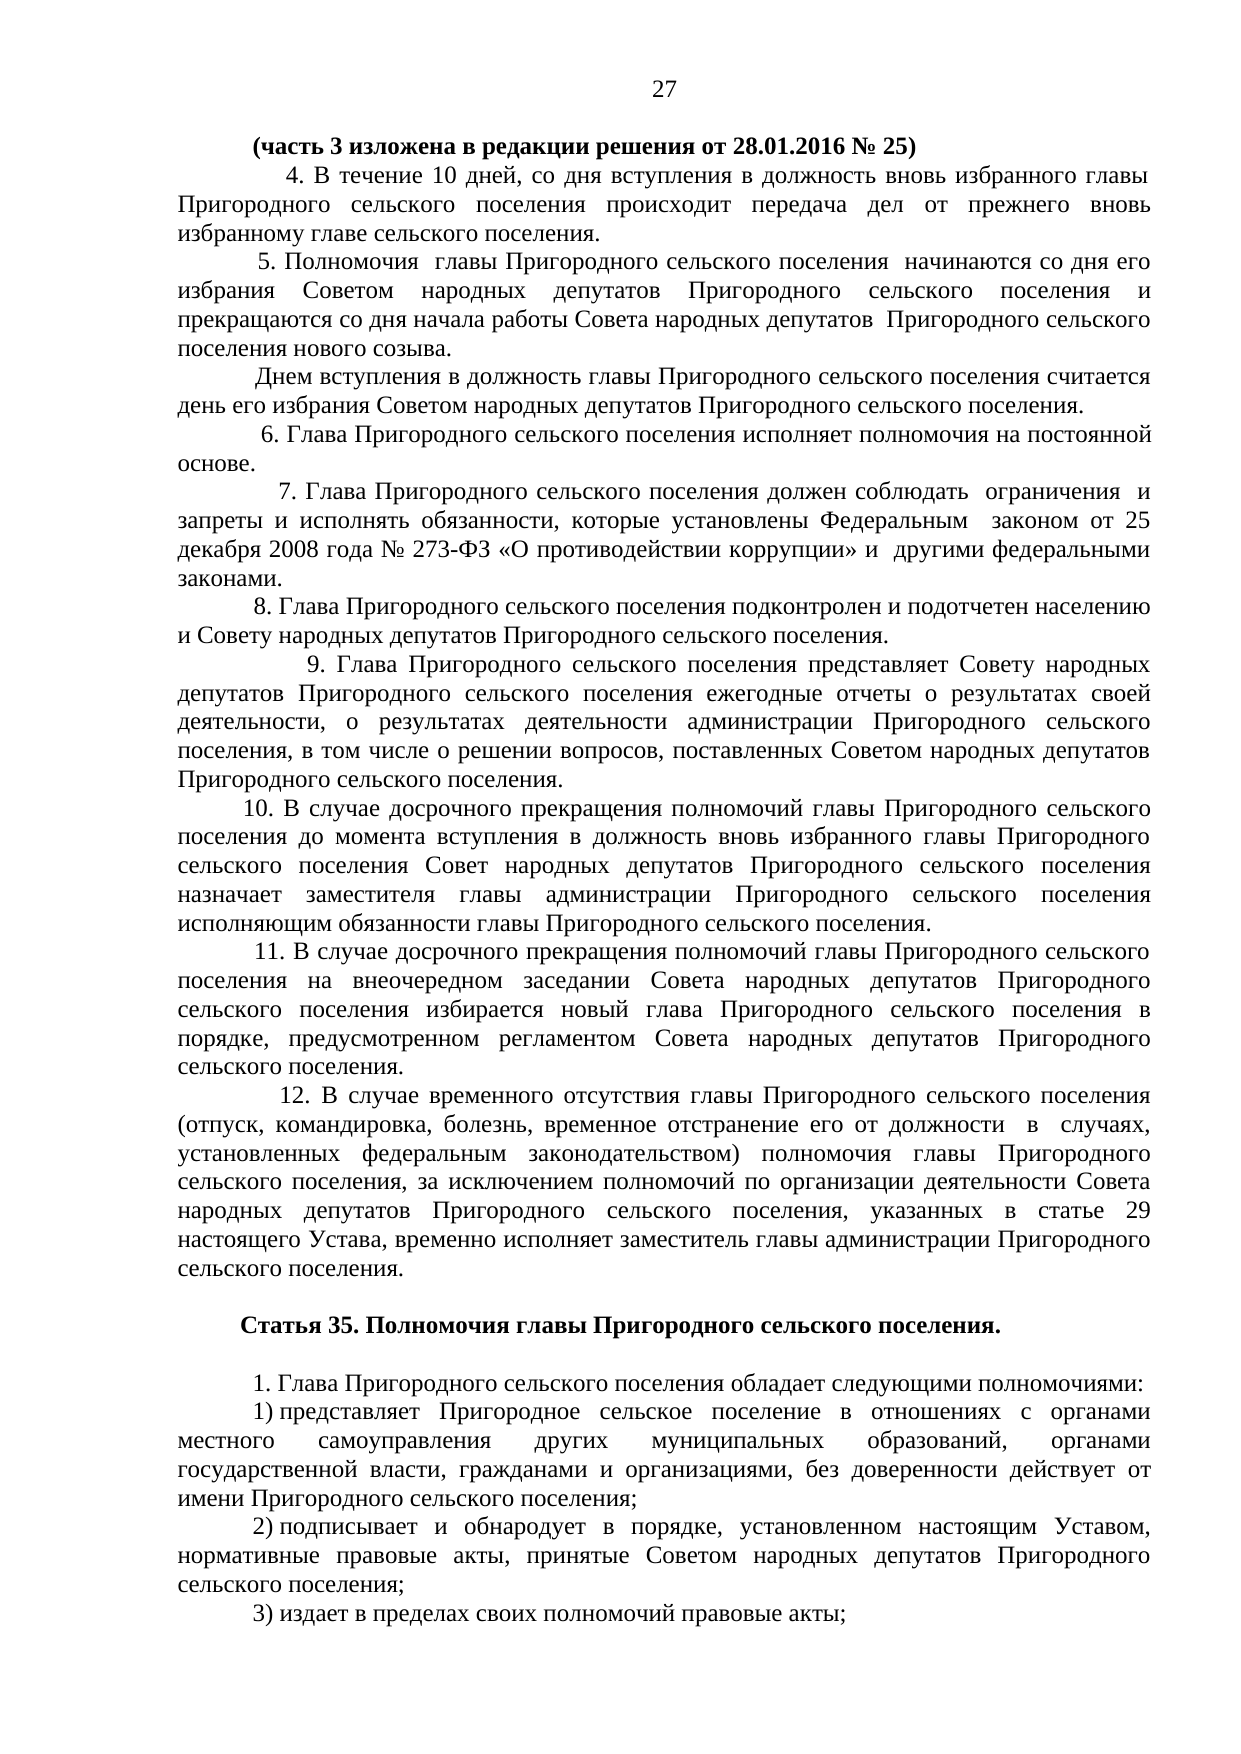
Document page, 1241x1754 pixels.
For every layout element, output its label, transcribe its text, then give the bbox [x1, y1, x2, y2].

text 10. В случае досрочного прекращения полномочий главы Пригородного сельского поселения до момента вступления в должность вновь избранного главы Пригородного сельского поселения Совет народных депутатов Пригородного сельского поселения назначает заместителя главы администрации Пригородного сельского поселения исполняющим обязанности главы Пригородного сельского поселения. [177, 793, 1152, 936]
text 1. Глава Пригородного сельского поселения обладает следующими полномочиями: [177, 1368, 1152, 1396]
text 12. В случае временного отсутствия главы Пригородного сельского поселения (отпуск, командировка, болезнь, временное отстранение его от должности в случаях, установленных федеральным законодательством) полномочия главы Пригородного сельского поселения, за исключением полномочий по организации деятельности Совета народных депутатов Пригородного сельского поселения, указанных в статье 29 настоящего Устава, временно исполняет заместитель главы администрации Пригородного сельского поселения. [177, 1080, 1152, 1281]
text 7. Глава Пригородного сельского поселения должен соблюдать ограничения и запреты и исполнять обязанности, которые установлены Федеральным законом от 25 декабря 2008 года № 273-ФЗ «О противодействии коррупции» и другими федеральными законами. [177, 476, 1152, 591]
text 3) издает в пределах своих полномочий правовые акты; [177, 1598, 1152, 1626]
text 11. В случае досрочного прекращения полномочий главы Пригородного сельского поселения на внеочередном заседании Совета народных депутатов Пригородного сельского поселения избирается новый глава Пригородного сельского поселения в порядке, предусмотренном регламентом Совета народных депутатов Пригородного сельского поселения. [177, 936, 1152, 1080]
text Днем вступления в должность главы Пригородного сельского поселения считается день его избрания Советом народных депутатов Пригородного сельского поселения. [177, 361, 1152, 419]
text 9. Глава Пригородного сельского поселения представляет Совету народных депутатов Пригородного сельского поселения ежегодные отчеты о результатах своей деятельности, о результатах деятельности администрации Пригородного сельского поселения, в том числе о решении вопросов, поставленных Советом народных депутатов Пригородного сельского поселения. [177, 649, 1152, 793]
text 5. Полномочия главы Пригородного сельского поселения начинаются со дня его избрания Советом народных депутатов Пригородного сельского поселения и прекращаются со дня начала работы Совета народных депутатов Пригородного сельского поселения нового созыва. [177, 246, 1152, 361]
text Статья 35. Полномочия главы Пригородного сельского поселения. [177, 1310, 1152, 1339]
text (часть 3 изложена в редакции решения от 28.01.2016 № 25) [177, 131, 1152, 160]
text 6. Глава Пригородного сельского поселения исполняет полномочия на постоянной основе. [177, 419, 1153, 476]
text 8. Глава Пригородного сельского поселения подконтролен и подотчетен населению и Совету народных депутатов Пригородного сельского поселения. [177, 591, 1152, 649]
text 4. В течение 10 дней, со дня вступления в должность вновь избранного главы Пригородного сельского поселения происходит передача дел от прежнего вновь избранному главе сельского поселения. [177, 160, 1152, 246]
text 1) представляет Пригородное сельское поселение в отношениях с органами местного самоуправления других муниципальных образований, органами государственной власти, гражданами и организациями, без доверенности действует от имени Пригородного сельского поселения; [177, 1396, 1152, 1511]
text 2) подписывает и обнародует в порядке, установленном настоящим Уставом, нормативные правовые акты, принятые Советом народных депутатов Пригородного сельского поселения; [177, 1511, 1152, 1598]
